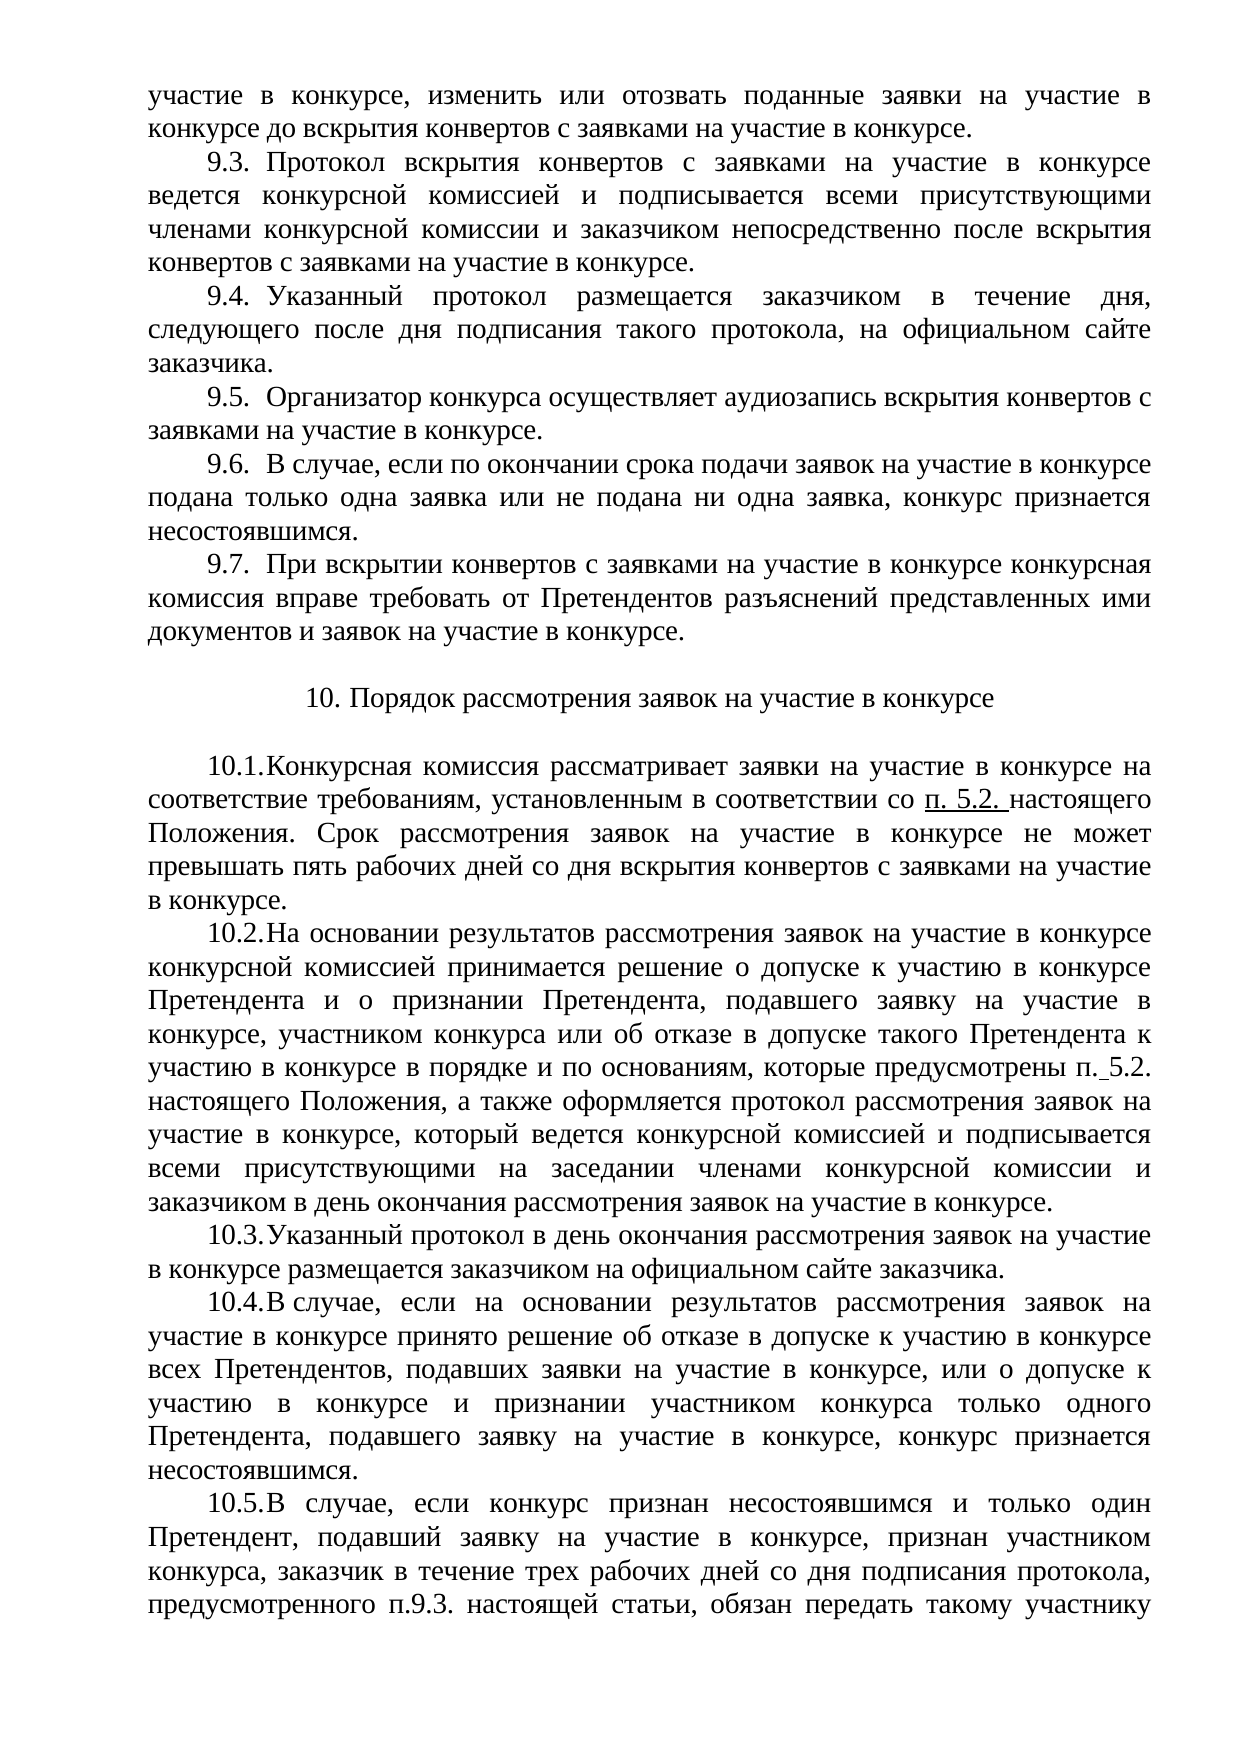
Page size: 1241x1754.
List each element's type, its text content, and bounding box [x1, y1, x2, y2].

list Порядок рассмотрения заявок на участие в конкурсе [148, 681, 1152, 714]
list Указанный протокол в день окончания рассмотрения заявок на участие в конкурсе размещается заказчиком на официальном сайте заказчика. [148, 1217, 1152, 1284]
list Конкурсная комиссия рассматривает заявки на участие в конкурсе на соответствие требованиям, установленным в соответствии со п. 5.2. настоящего Положения. Срок рассмотрения заявок на участие в конкурсе не может превышать пять рабочих дней со дня вскрытия конвертов с заявками на участие в конкурсе. [148, 748, 1152, 915]
list В случае, если на основании результатов рассмотрения заявок на участие в конкурсе принято решение об отказе в допуске к участию в конкурсе всех Претендентов, подавших заявки на участие в конкурсе, или о допуске к участию в конкурсе и признании участником конкурса только одного Претендента, подавшего заявку на участие в конкурсе, конкурс признается несостоявшимся. [148, 1284, 1152, 1486]
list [148, 77, 1152, 144]
list В случае, если по окончании срока подачи заявок на участие в конкурсе подана только одна заявка или не подана ни одна заявка, конкурс признается несостоявшимся. [148, 446, 1152, 546]
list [148, 1486, 1152, 1620]
list Организатор конкурса осуществляет аудиозапись вскрытия конвертов с заявками на участие в конкурсе. [148, 379, 1152, 446]
list Указанный протокол размещается заказчиком в течение дня, следующего после дня подписания такого протокола, на официальном сайте заказчика. [148, 278, 1152, 379]
list Протокол вскрытия конвертов с заявками на участие в конкурсе ведется конкурсной комиссией и подписывается всеми присутствующими членами конкурсной комиссии и заказчиком непосредственно после вскрытия конвертов с заявками на участие в конкурсе. [148, 144, 1152, 278]
list При вскрытии конвертов с заявками на участие в конкурсе конкурсная комиссия вправе требовать от Претендентов разъяснений представленных ими документов и заявок на участие в конкурсе. [148, 546, 1152, 647]
list На основании результатов рассмотрения заявок на участие в конкурсе конкурсной комиссией принимается решение о допуске к участию в конкурсе Претендента и о признании Претендента, подавшего заявку на участие в конкурсе, участником конкурса или об отказе в допуске такого Претендента к участию в конкурсе в порядке и по основаниям, которые предусмотрены п. 5.2. настоящего Положения, а также оформляется протокол рассмотрения заявок на участие в конкурсе, который ведется конкурсной комиссией и подписывается всеми присутствующими на заседании членами конкурсной комиссии и заказчиком в день окончания рассмотрения заявок на участие в конкурсе. [148, 915, 1152, 1217]
